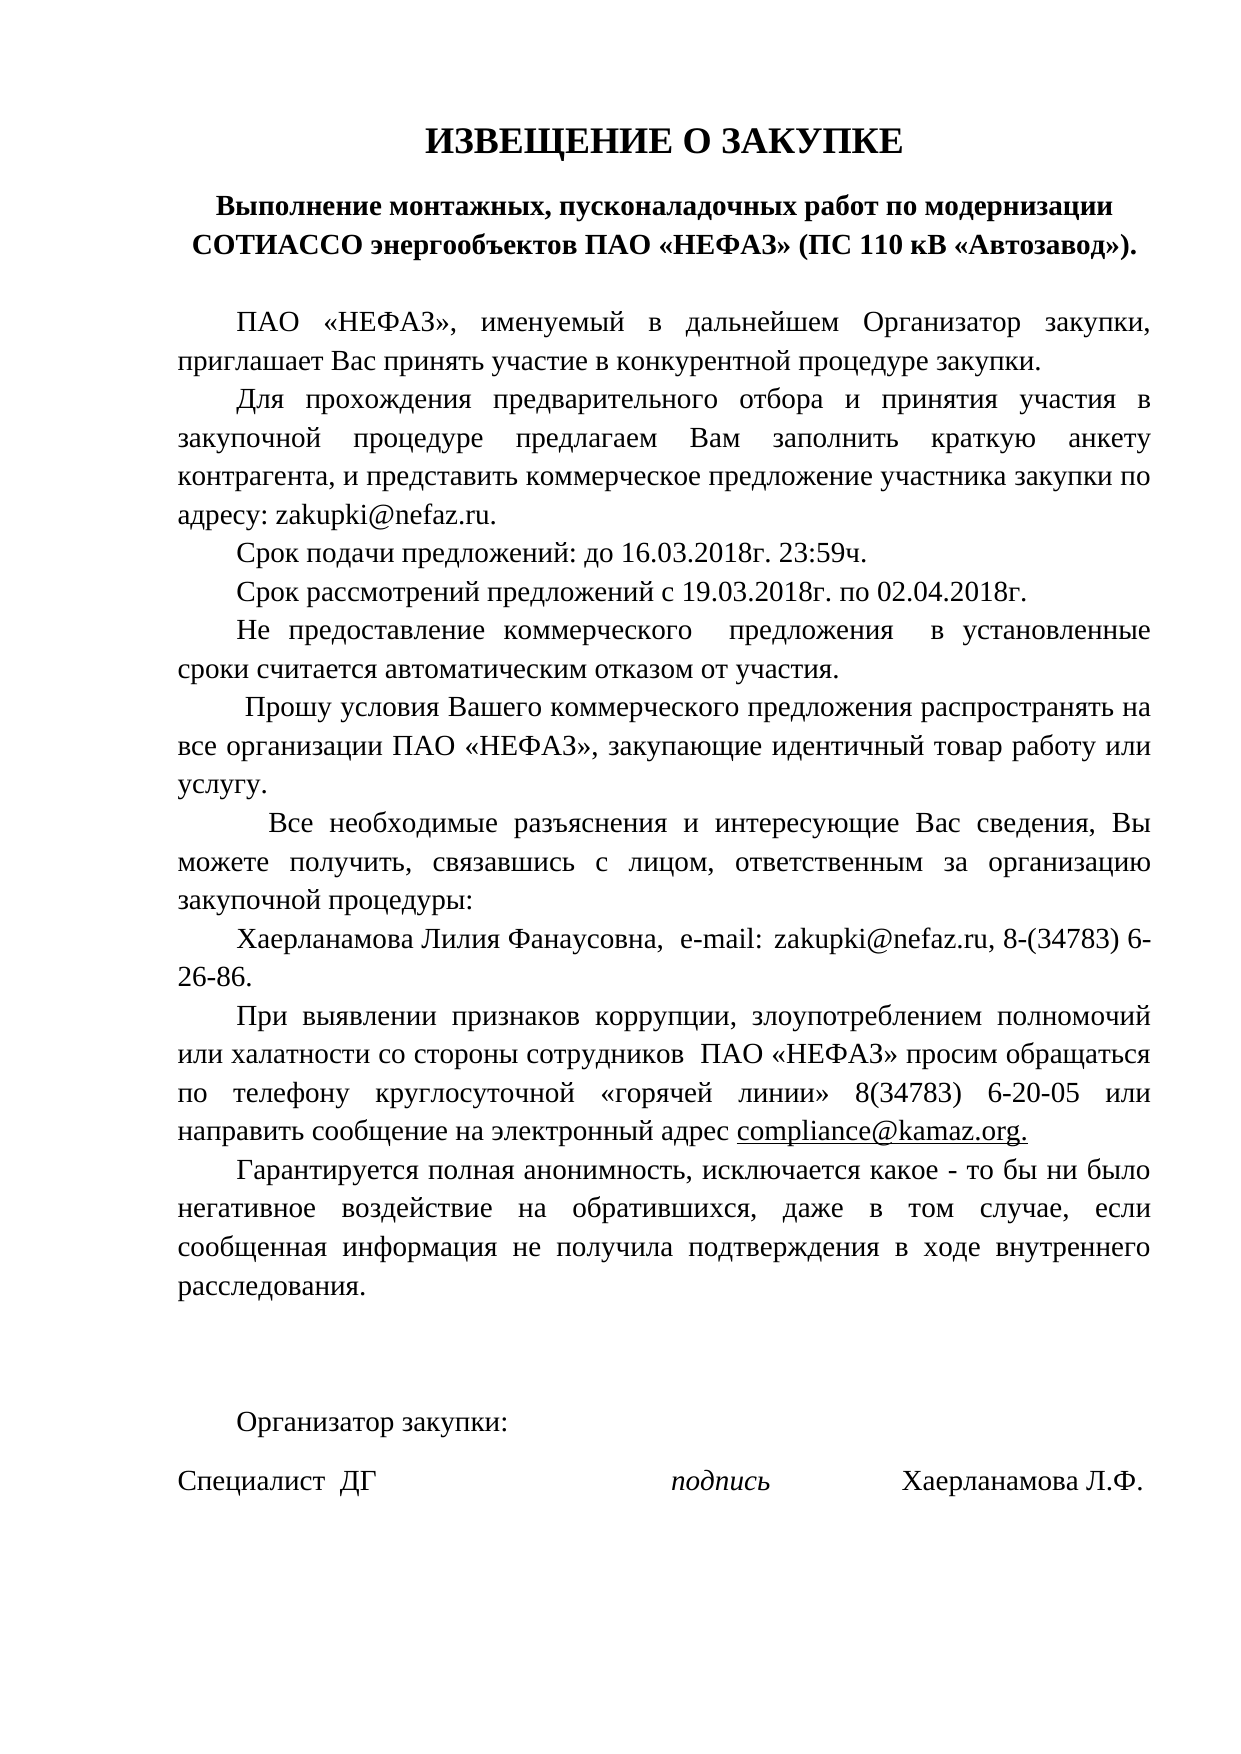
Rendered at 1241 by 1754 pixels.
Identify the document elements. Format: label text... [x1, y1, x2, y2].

text Организатор закупки: [177, 1404, 1152, 1438]
text Выполнение монтажных, пусконаладочных работ по модернизации СОТИАССО энергообъектов ПАО «НЕФАЗ» (ПС 110 кВ «Автозавод»). [177, 188, 1152, 261]
text Прошу условия Вашего коммерческого предложения распространять на все организации ПАО «НЕФАЗ», закупающие идентичный товар работу или услугу. [177, 689, 1152, 800]
text ИЗВЕЩЕНИЕ О ЗАКУПКЕ [177, 118, 1152, 161]
text Срок рассмотрений предложений с 19.03.2018г. по 02.04.2018г. [177, 574, 1152, 607]
text Специалист ДГ подпись Хаерланамова Л.Ф. [177, 1463, 1152, 1497]
text При выявлении признаков коррупции, злоупотреблением полномочий или халатности со стороны сотрудников ПАО «НЕФАЗ» просим обращаться по телефону круглосуточной «горячей линии» 8(34783) 6-20-05 или направить сообщение на электронный адрес compliance@kamaz.org. [177, 998, 1152, 1147]
text Гарантируется полная анонимность, исключается какое - то бы ни было негативное воздействие на обратившихся, даже в том случае, если сообщенная информация не получила подтверждения в ходе внутреннего расследования. [177, 1152, 1152, 1301]
text Срок подачи предложений: до 16.03.2018г. 23:59ч. [177, 535, 1152, 569]
text Все необходимые разъяснения и интересующие Вас сведения, Вы можете получить, связавшись с лицом, ответственным за организацию закупочной процедуры: [177, 805, 1152, 916]
text Для прохождения предварительного отбора и принятия участия в закупочной процедуре предлагаем Вам заполнить краткую анкету контрагента, и представить коммерческое предложение участника закупки по адресу: zakupki@nefaz.ru. [177, 381, 1152, 530]
text Хаерланамова Лилия Фанаусовна, e-mail: zakupki@nefaz.ru, 8-(34783) 6-26-86. [177, 921, 1152, 993]
text Не предоставление коммерческого предложения в установленные сроки считается автоматическим отказом от участия. [177, 612, 1152, 684]
text ПАО «НЕФАЗ», именуемый в дальнейшем Организатор закупки, приглашает Вас принять участие в конкурентной процедуре закупки. [177, 304, 1152, 376]
